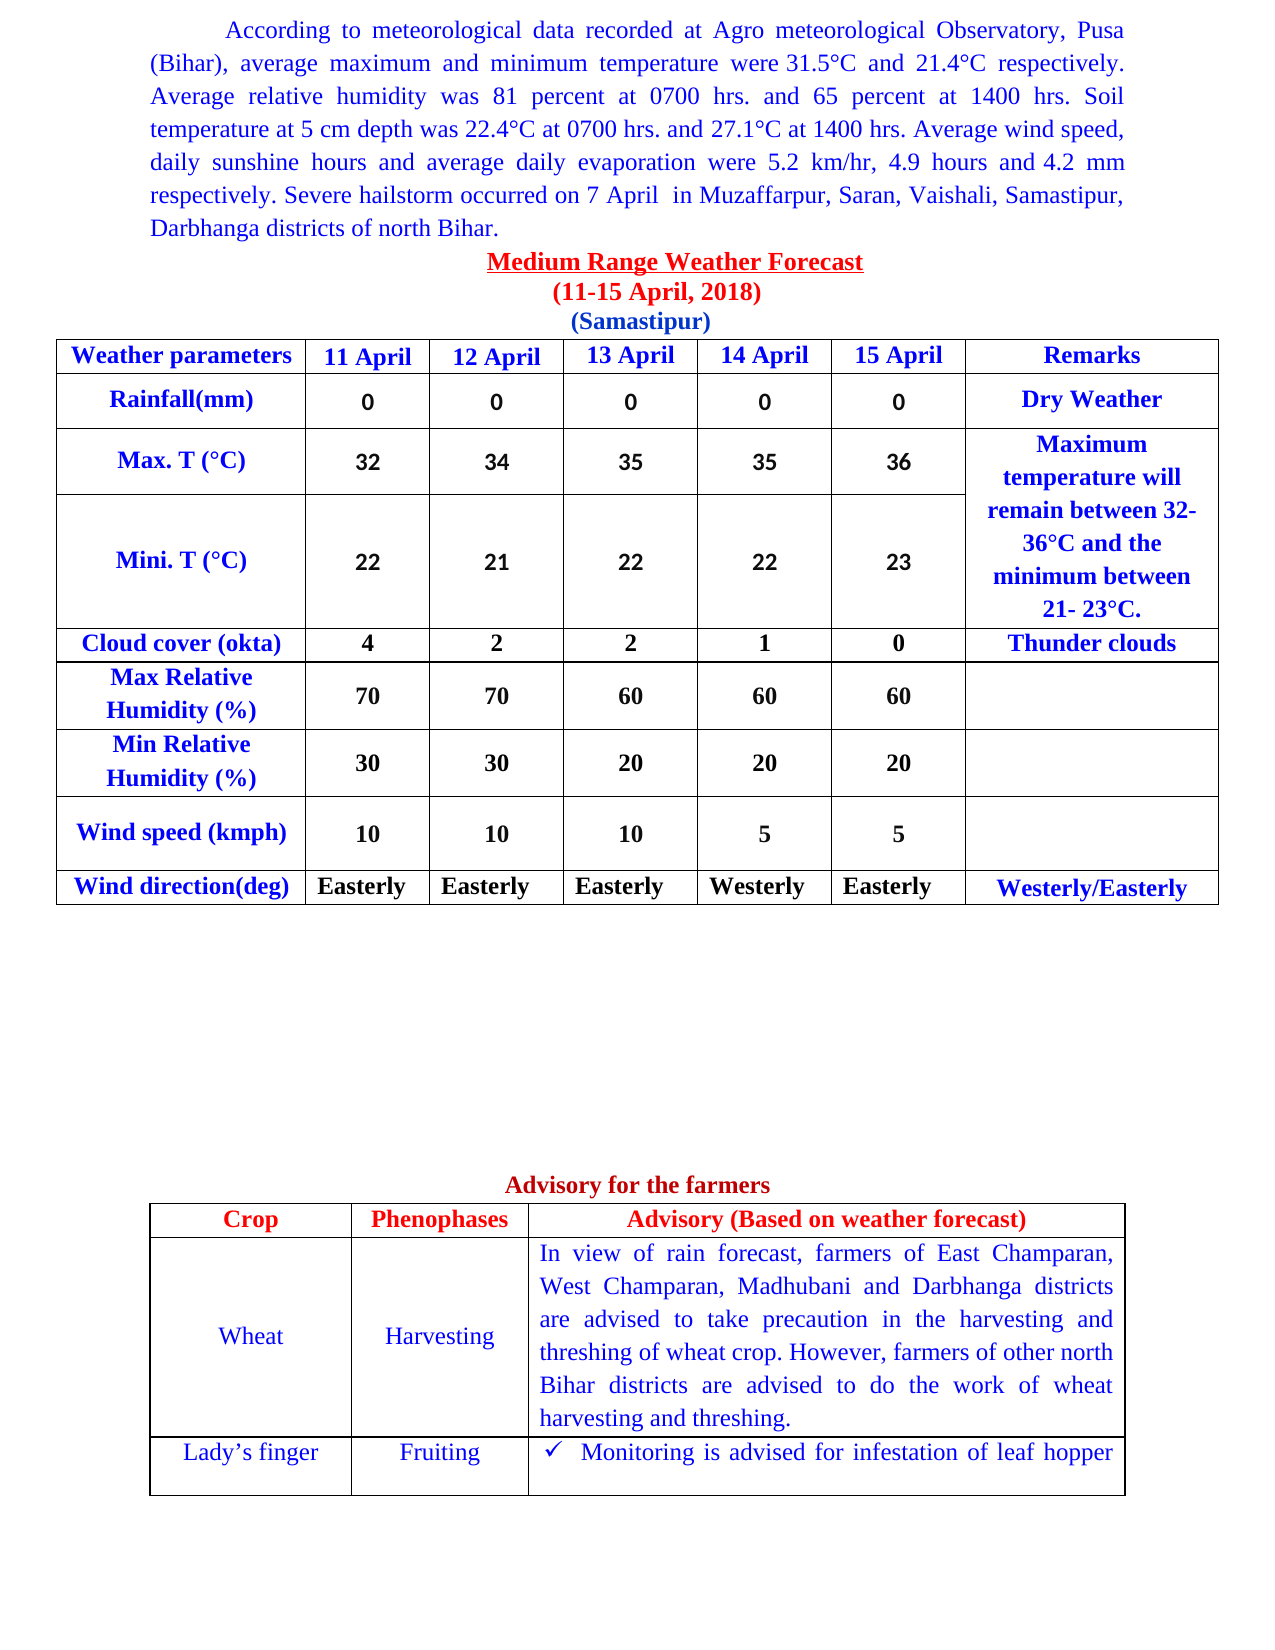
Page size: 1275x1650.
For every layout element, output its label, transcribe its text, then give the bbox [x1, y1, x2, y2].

table_header 15 April [832, 340, 965, 373]
table_cell Thunder clouds [966, 629, 1218, 661]
table_cell 23 [832, 495, 965, 627]
table_cell 60 [832, 663, 965, 728]
table_cell 4 [306, 629, 429, 661]
table_cell 60 [698, 663, 831, 728]
table_header Advisory (Based on weather forecast) [529, 1204, 1124, 1237]
table_header 12 April [430, 340, 563, 373]
table_cell Easterly [832, 871, 965, 904]
text (Samastipur) [150, 306, 1125, 335]
table_cell Dry Weather [966, 374, 1218, 428]
table_cell Westerly/Easterly [966, 871, 1218, 904]
table_cell [966, 663, 1218, 728]
text (11-15 April, 2018) [150, 276, 1125, 306]
table_cell 60 [564, 663, 697, 728]
table_cell Max. T (°C) [57, 429, 305, 494]
table_cell 70 [306, 663, 429, 728]
table_cell 20 [832, 730, 965, 796]
table_cell 2 [564, 629, 697, 661]
table_cell 2 [430, 629, 563, 661]
table_cell 0 [698, 374, 831, 428]
table_cell Cloud cover (okta) [57, 629, 305, 661]
table_cell 1 [698, 629, 831, 661]
table_cell 0 [832, 629, 965, 661]
table_cell Wind direction(deg) [57, 871, 305, 904]
table_cell 36 [832, 429, 965, 494]
table_cell [966, 730, 1218, 796]
table_cell Westerly [698, 871, 831, 904]
table_cell Easterly [564, 871, 697, 904]
table_cell Wind speed (kmph) [57, 797, 305, 870]
table_header Weather parameters [57, 340, 305, 373]
table_cell 32 [306, 429, 429, 494]
table_header Crop [151, 1204, 351, 1237]
table_cell 21 [430, 495, 563, 627]
table_cell Fruiting [352, 1438, 528, 1494]
table_cell 70 [430, 663, 563, 728]
text Medium Range Weather Forecast [150, 246, 1125, 276]
table_cell Max Relative Humidity (%) [57, 663, 305, 728]
table_cell Easterly [306, 871, 429, 904]
table_cell Easterly [430, 871, 563, 904]
table_cell 20 [564, 730, 697, 796]
table_cell 30 [430, 730, 563, 796]
table_cell Maximum temperature will remain between 32-36°C and the minimum between 21- 23°C. [966, 429, 1218, 627]
table_cell 22 [306, 495, 429, 627]
table_cell Rainfall(mm) [57, 374, 305, 428]
table_cell Wheat [151, 1238, 351, 1436]
table_cell Min Relative Humidity (%) [57, 730, 305, 796]
text According to meteorological data recorded at Agro meteorological Observatory, Pusa (Bihar), average maximum and minimum temperature were 31.5°C and 21.4°C respectively. Average relative humidity was 81 percent at 0700 hrs. and 65 percent at 1400 hrs. Soil temperature at 5 cm depth was 22.4°C at 0700 hrs. and 27.1°C at 1400 hrs. Average wind speed, daily sunshine hours and average daily evaporation were 5.2 km/hr, 4.9 hours and 4.2 mm respectively. Severe hailstorm occurred on 7 April in Muzaffarpur, Saran, Vaishali, Samastipur, Darbhanga districts of north Bihar. [150, 15, 1125, 242]
table_cell 0 [564, 374, 697, 428]
table_header 13 April [564, 340, 697, 373]
table_cell Harvesting [352, 1238, 528, 1436]
text Advisory for the farmers [150, 1170, 1125, 1199]
table_cell 0 [306, 374, 429, 428]
table_cell 10 [564, 797, 697, 870]
table_header Remarks [966, 340, 1218, 373]
table_cell 22 [564, 495, 697, 627]
table_cell 20 [698, 730, 831, 796]
table_cell Mini. T (°C) [57, 495, 305, 627]
table_cell 35 [698, 429, 831, 494]
table_cell 10 [306, 797, 429, 870]
table_cell Lady’s finger [151, 1438, 351, 1494]
table_cell 5 [698, 797, 831, 870]
table_cell In view of rain forecast, farmers of East Champaran, West Champaran, Madhubani and Darbhanga districts are advised to take precaution in the harvesting and threshing of wheat crop. However, farmers of other north Bihar districts are advised to do the work of wheat harvesting and threshing. [529, 1238, 1124, 1436]
table_cell 22 [698, 495, 831, 627]
table_cell 34 [430, 429, 563, 494]
table_cell 35 [564, 429, 697, 494]
table_header Phenophases [352, 1204, 528, 1237]
table_header 14 April [698, 340, 831, 373]
table_cell [966, 797, 1218, 870]
table_cell 0 [832, 374, 965, 428]
table_header 11 April [306, 340, 429, 373]
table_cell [529, 1438, 1124, 1494]
table_cell 10 [430, 797, 563, 870]
table_cell 5 [832, 797, 965, 870]
table_cell 30 [306, 730, 429, 796]
table_cell 0 [430, 374, 563, 428]
